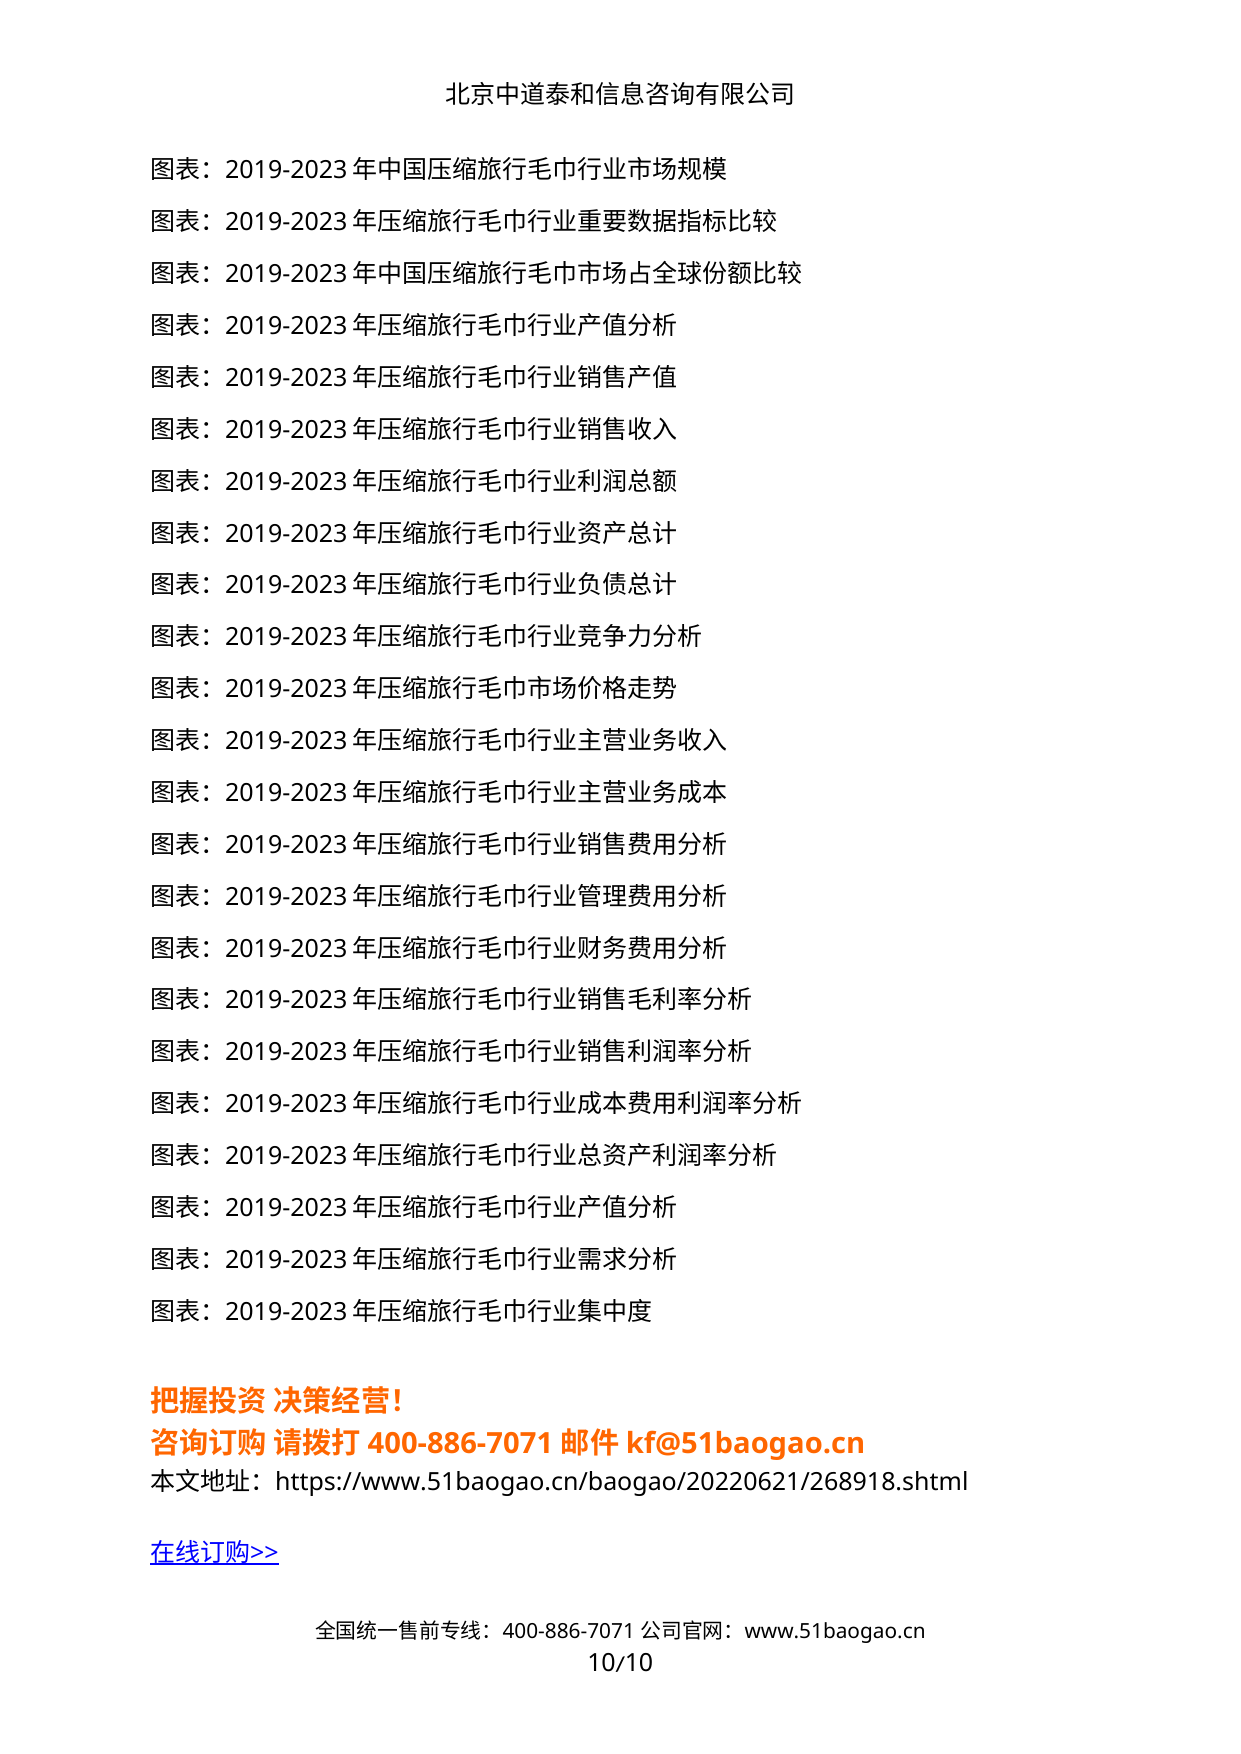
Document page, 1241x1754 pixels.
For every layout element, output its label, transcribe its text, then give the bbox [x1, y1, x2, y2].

text 图表：2019-2023年压缩旅行毛巾行业产值分析 [150, 1187, 1090, 1224]
text 图表：2019-2023年中国压缩旅行毛巾市场占全球份额比较 [150, 254, 1090, 290]
text 图表：2019-2023年压缩旅行毛巾行业重要数据指标比较 [150, 202, 1090, 238]
text 图表：2019-2023年中国压缩旅行毛巾行业市场规模 [150, 150, 1090, 186]
text 图表：2019-2023年压缩旅行毛巾行业销售产值 [150, 357, 1090, 394]
text 在线订购>> [150, 1498, 1090, 1568]
text 图表：2019-2023年压缩旅行毛巾行业销售毛利率分析 [150, 980, 1090, 1016]
text 图表：2019-2023年压缩旅行毛巾行业需求分析 [150, 1239, 1090, 1276]
text 图表：2019-2023年压缩旅行毛巾市场价格走势 [150, 669, 1090, 705]
text 图表：2019-2023年压缩旅行毛巾行业总资产利润率分析 [150, 1136, 1090, 1172]
text 图表：2019-2023年压缩旅行毛巾行业销售收入 [150, 409, 1090, 446]
text 图表：2019-2023年压缩旅行毛巾行业资产总计 [150, 513, 1090, 549]
text 图表：2019-2023年压缩旅行毛巾行业竞争力分析 [150, 617, 1090, 653]
text 图表：2019-2023年压缩旅行毛巾行业销售利润率分析 [150, 1032, 1090, 1068]
text 图表：2019-2023年压缩旅行毛巾行业主营业务成本 [150, 772, 1090, 809]
text 图表：2019-2023年压缩旅行毛巾行业成本费用利润率分析 [150, 1084, 1090, 1120]
text 图表：2019-2023年压缩旅行毛巾行业利润总额 [150, 461, 1090, 497]
text 图表：2019-2023年压缩旅行毛巾行业负债总计 [150, 565, 1090, 601]
text 图表：2019-2023年压缩旅行毛巾行业管理费用分析 [150, 876, 1090, 912]
text 图表：2019-2023年压缩旅行毛巾行业销售费用分析 [150, 824, 1090, 861]
text 图表：2019-2023年压缩旅行毛巾行业集中度 [150, 1291, 1090, 1327]
text 把握投资 决策经营！咨询订购 请拨打 400-886-7071 邮件 kf@51baogao.cn本文地址：https://www.51baogao.cn/baogao/20220621/268918.shtml [150, 1343, 1090, 1498]
text 图表：2019-2023年压缩旅行毛巾行业财务费用分析 [150, 928, 1090, 964]
text 图表：2019-2023年压缩旅行毛巾行业产值分析 [150, 306, 1090, 342]
text 图表：2019-2023年压缩旅行毛巾行业主营业务收入 [150, 721, 1090, 757]
